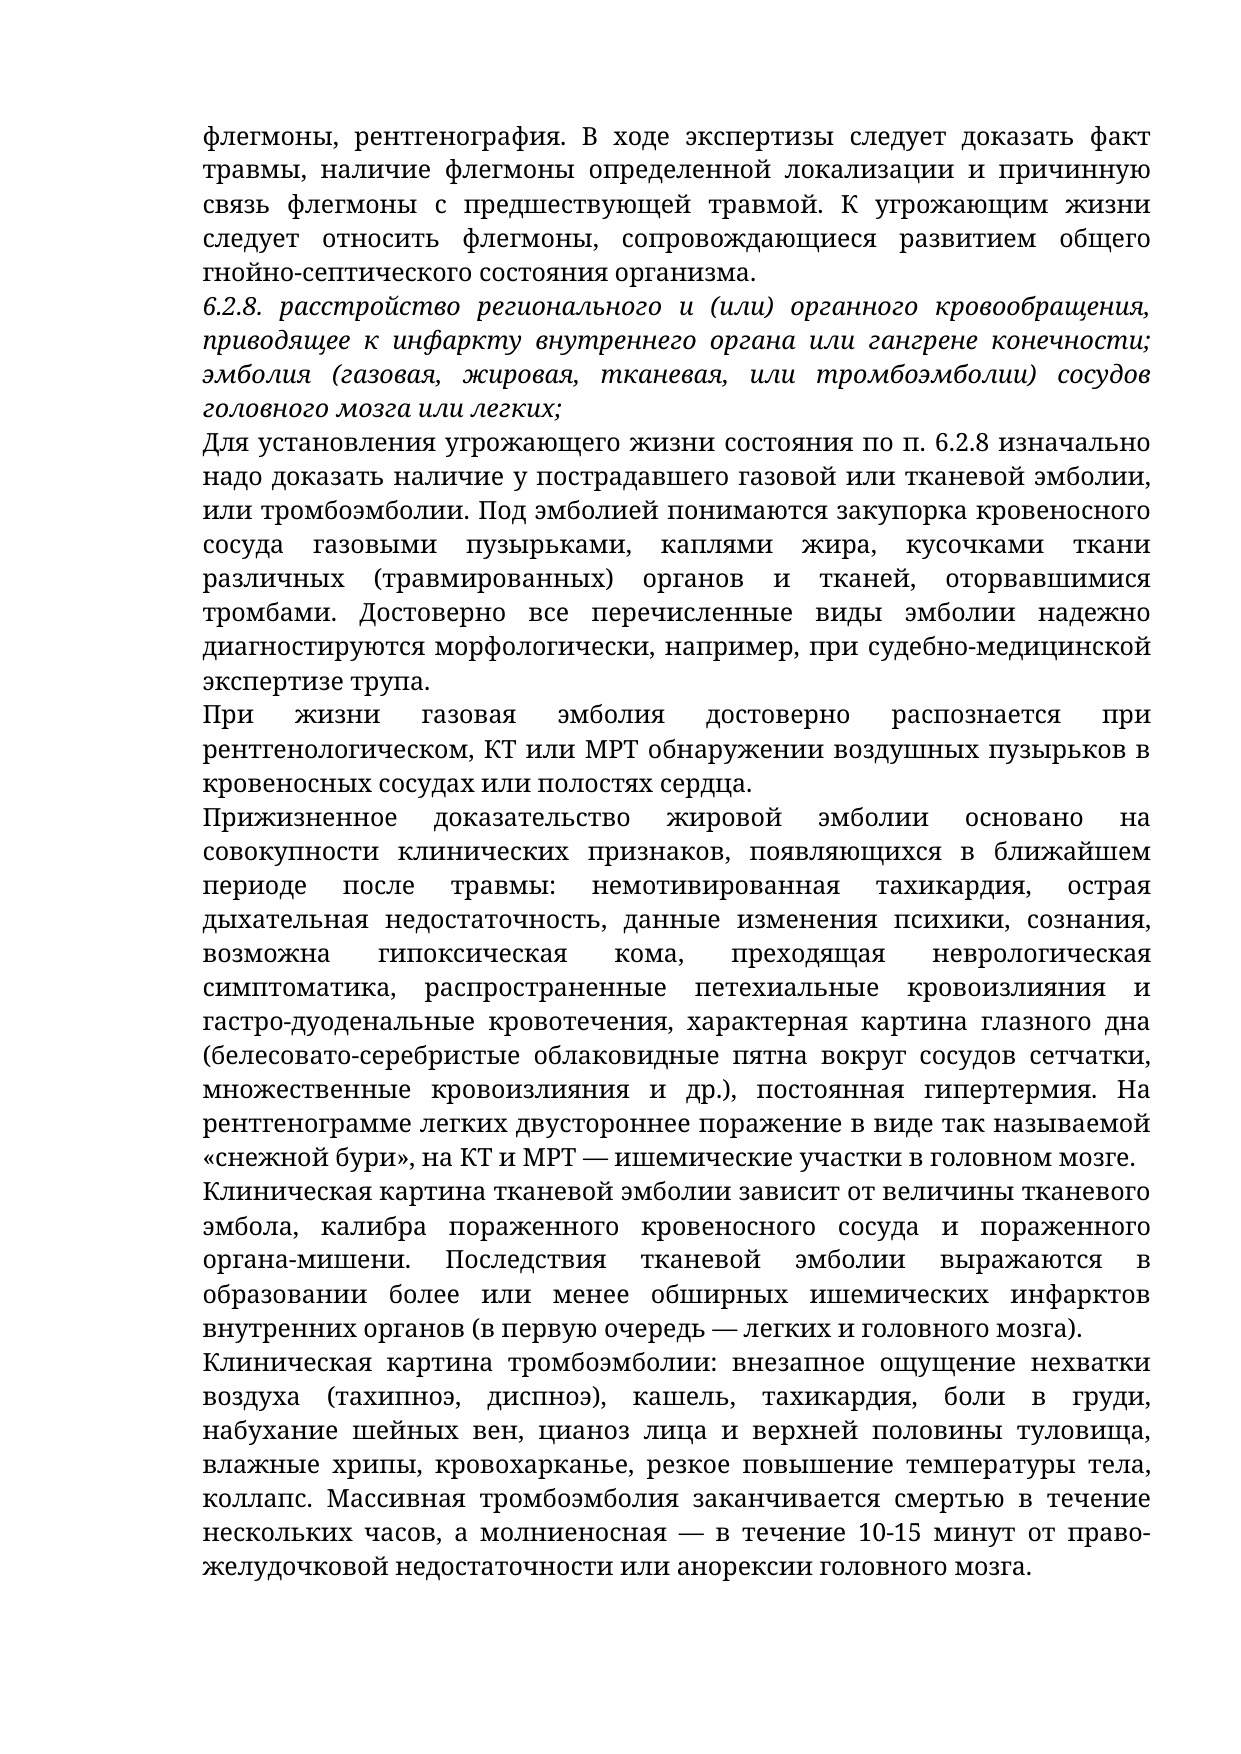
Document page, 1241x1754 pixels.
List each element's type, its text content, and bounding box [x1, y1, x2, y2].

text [202, 118, 1152, 288]
text 6.2.8. расстройство регионального и (или) органного кровообращения, приводящее к инфаркту внутреннего органа или гангрене конечности; эмболия (газовая, жировая, тканевая, или тромбоэмболии) сосудов головного мозга или легких; [202, 288, 1152, 425]
text Клиническая картина тканевой эмболии зависит от величины тканевого эмбола, калибра пораженного кровеносного сосуда и пораженного органа-мишени. Последствия тканевой эмболии выражаются в образовании более или менее обширных ишемических инфарктов внутренних органов (в первую очередь — легких и головного мозга). [202, 1174, 1152, 1344]
text Для установления угрожающего жизни состояния по п. 6.2.8 изначально надо доказать наличие у пострадавшего газовой или тканевой эмболии, или тромбоэмболии. Под эмболией понимаются закупорка кровеносного сосуда газовыми пузырьками, каплями жира, кусочками ткани различных (травмированных) органов и тканей, оторвавшимися тромбами. Достоверно все перечисленные виды эмболии надежно диагностируются морфологически, например, при судебно-медицинской экспертизе трупа. [202, 425, 1152, 697]
text При жизни газовая эмболия достоверно распознается при рентгенологическом, КТ или МРТ обнаружении воздушных пузырьков в кровеносных сосудах или полостях сердца. [202, 697, 1152, 799]
text Клиническая картина тромбоэмболии: внезапное ощущение нехватки воздуха (тахипноэ, диспноэ), кашель, тахикардия, боли в груди, набухание шейных вен, цианоз лица и верхней половины туловища, влажные хрипы, кровохарканье, резкое повышение температуры тела, коллапс. Массивная тромбоэмболия заканчивается смертью в течение нескольких часов, а молниеносная — в течение 10-15 минут от право-желудочковой недостаточности или анорексии головного мозга. [202, 1344, 1152, 1583]
text Прижизненное доказательство жировой эмболии основано на совокупности клинических признаков, появляющихся в ближайшем периоде после травмы: немотивированная тахикардия, острая дыхательная недостаточность, данные изменения психики, сознания, возможна гипоксическая кома, преходящая неврологическая симптоматика, распространенные петехиальные кровоизлияния и гастро-дуоденальные кровотечения, характерная картина глазного дна (белесовато-серебристые облаковидные пятна вокруг сосудов сетчатки, множественные кровоизлияния и др.), постоянная гипертермия. На рентгенограмме легких двустороннее поражение в виде так называемой «снежной бури», на КТ и МРТ — ишемические участки в головном мозге. [202, 799, 1152, 1174]
